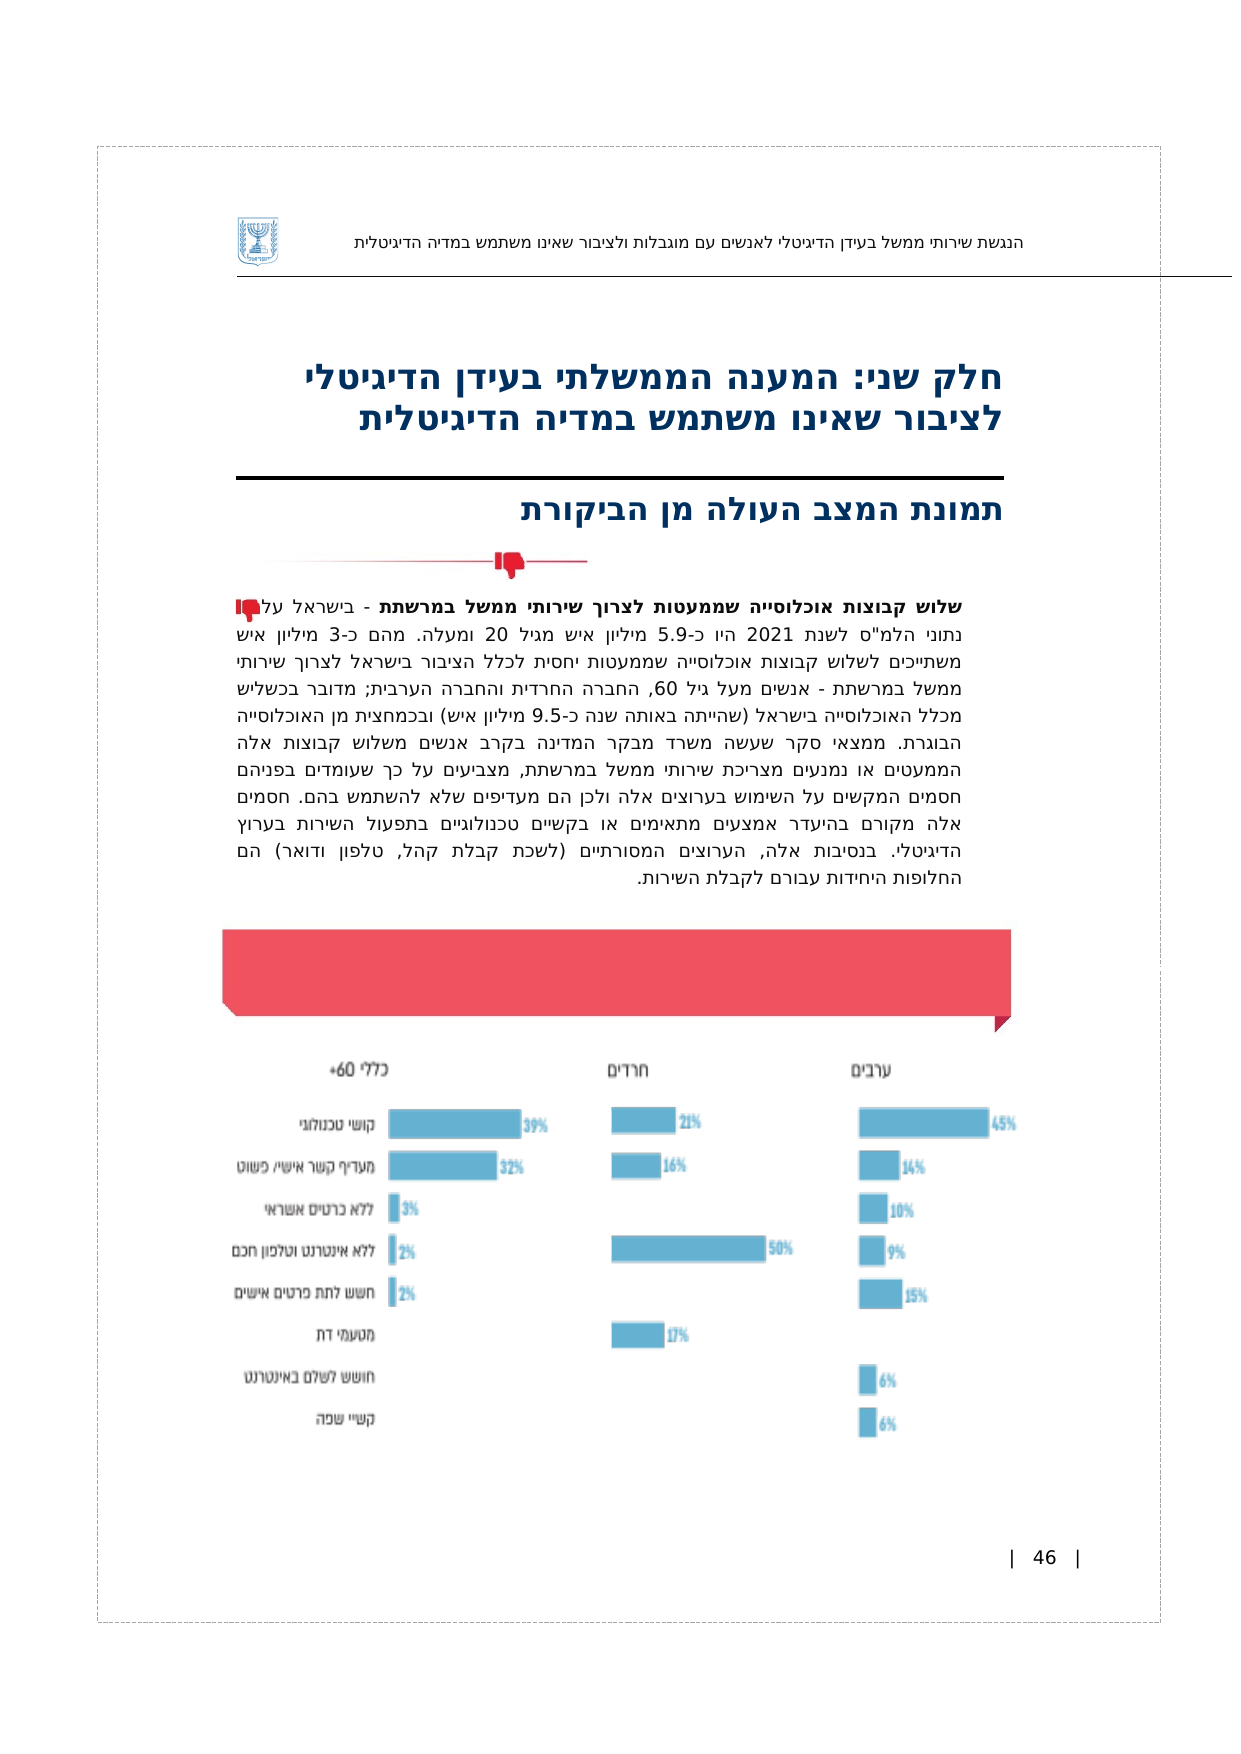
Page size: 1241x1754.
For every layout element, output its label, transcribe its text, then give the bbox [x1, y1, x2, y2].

text שלוש קבוצות אוכלוסייה שממעטות לצרוך שירותי ממשל במרשתת - בישראל על פי נתוני הלמ"ס לשנת 2021 היו כ-5.9 מיליון איש מגיל 20 ומעלה. מהם כ-3 מיליון איש משתייכים לשלוש קבוצות אוכלוסייה שממעטות יחסית לכלל הציבור בישראל לצרוך שירותי ממשל במרשתת - אנשים מעל גיל 60, החברה החרדית והחברה הערבית; מדובר בכשליש מכלל האוכלוסייה בישראל (שהייתה באותה שנה כ-9.5 מיליון איש) ובכמחצית מן האוכלוסייה הבוגרת. ממצאי סקר שעשה משרד מבקר המדינה בקרב אנשים משלוש קבוצות אלה הממעטים או נמנעים מצריכת שירותי ממשל במרשתת, מצביעים על כך שעומדים בפניהם חסמים המקשים על השימוש בערוצים אלה ולכן הם מעדיפים שלא להשתמש בהם. חסמים אלה מקורם בהיעדר אמצעים מתאימים או בקשיים טכנולוגיים בתפעול השירות בערוץ הדיגיטלי. בנסיבות אלה, הערוצים המסורתיים (לשכת קבלת קהל, טלפון ודואר) הם החלופות היחידות עבורם לקבלת השירות. [236, 592, 963, 890]
text חלק שני: המענה הממשלתי בעידן הדיגיטלי לציבור שאינו משתמש במדיה הדיגיטלית [236, 356, 1004, 439]
picture [242, 551, 588, 580]
text תמונת המצב העולה מן הביקורת [236, 480, 1004, 528]
picture [234, 597, 260, 622]
picture [210, 919, 1022, 1045]
